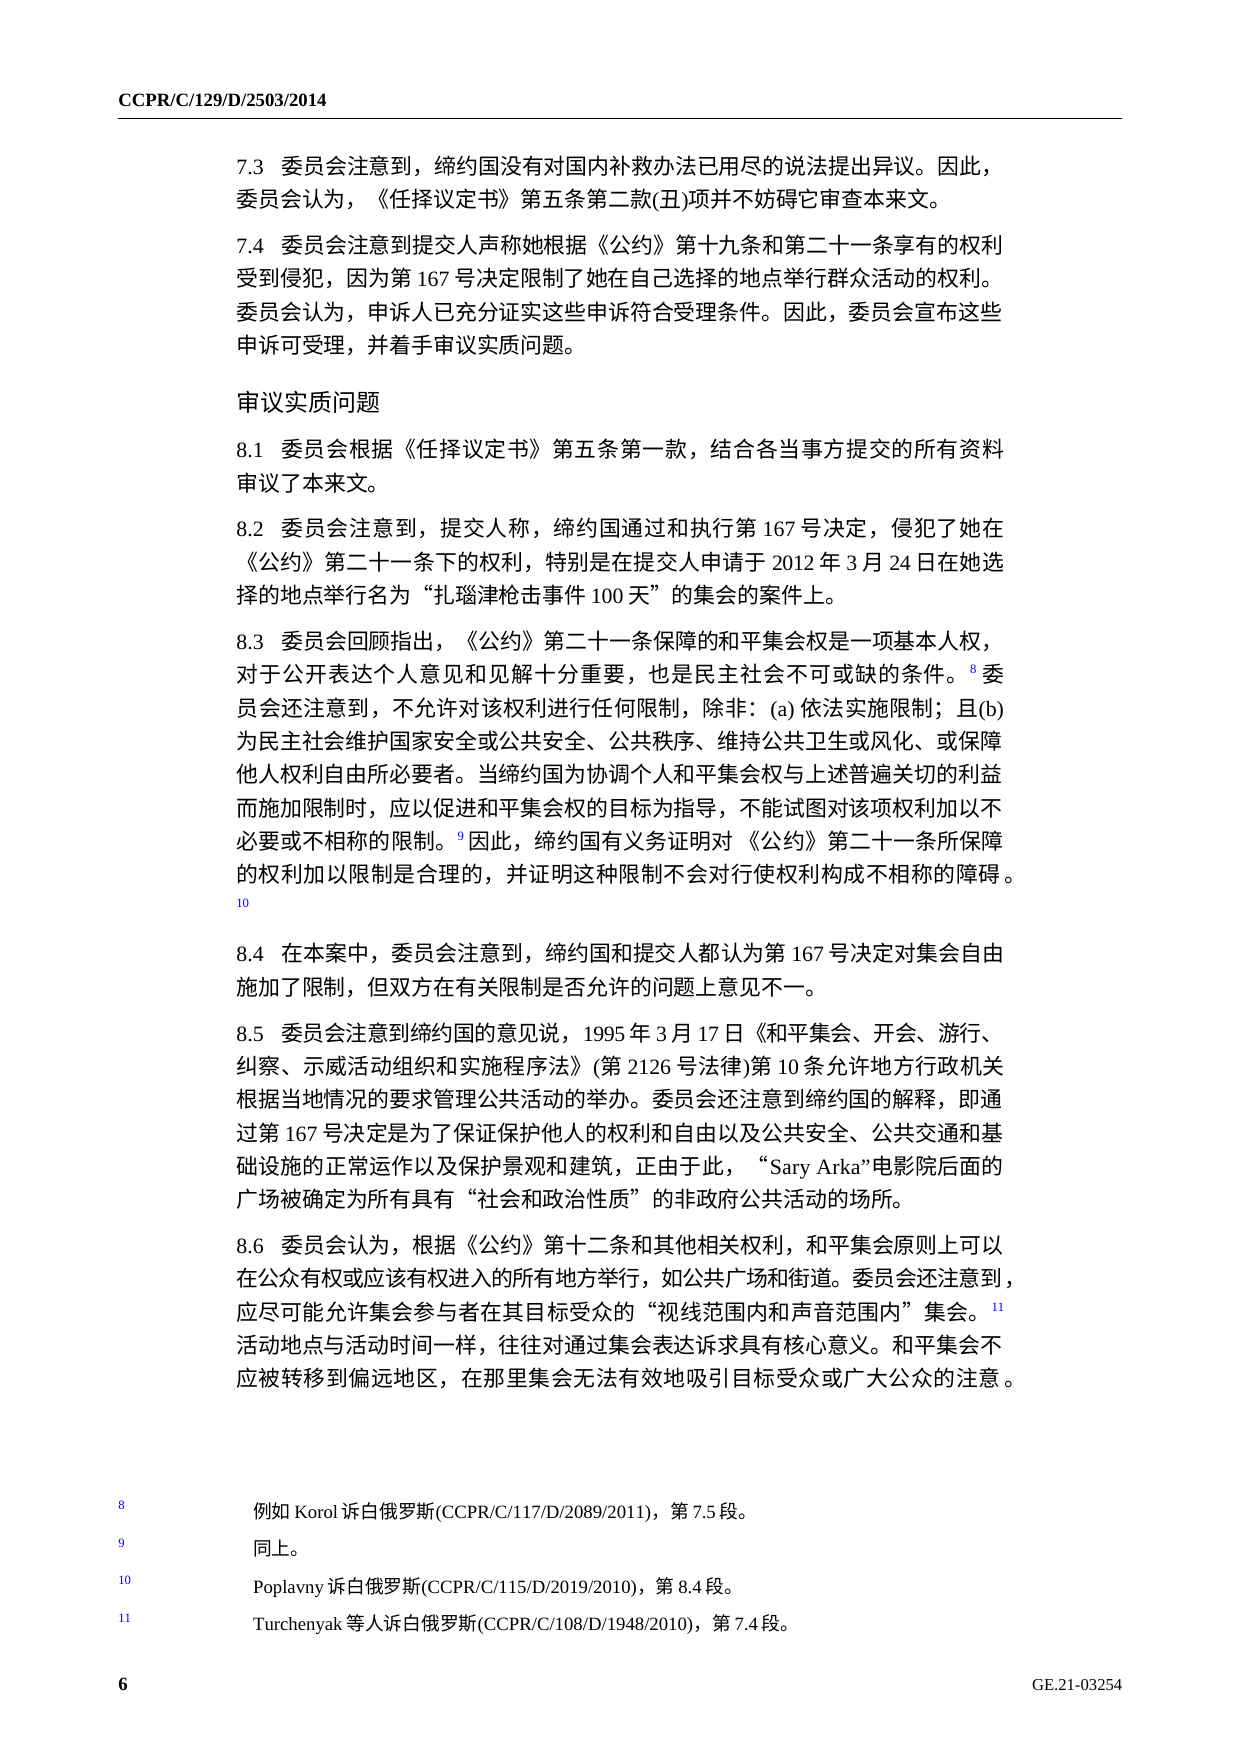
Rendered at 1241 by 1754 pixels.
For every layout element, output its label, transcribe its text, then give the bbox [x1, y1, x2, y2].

text 8.3 委员会回顾指出，《公约》第二十一条保障的和平集会权是一项基本人权，对于公开表达个人意见和见解十分重要，也是民主社会不可或缺的条件。 委员会还注意到，不允许对该权利进行任何限制，除非：(a) 依法实施限制；且(b) 为民主社会维护国家安全或公共安全、公共秩序、维持公共卫生或风化、或保障他人权利自由所必要者。当缔约国为协调个人和平集会权与上述普遍关切的利益而施加限制时，应以促进和平集会权的目标为指导，不能试图对该项权利加以不必要或不相称的限制。 因此，缔约国有义务证明对 《公约》第二十一条所保障的权利加以限制是合理的，并证明这种限制不会对行使权利构成不相称的障碍。 [236, 623, 1004, 923]
text 审议实质问题 [118, 385, 1004, 418]
text 8.4 在本案中，委员会注意到，缔约国和提交人都认为第167号决定对集会自由施加了限制，但双方在有关限制是否允许的问题上意见不一。 [236, 935, 1004, 1002]
text 8.2 委员会注意到，提交人称，缔约国通过和执行第167号决定，侵犯了她在《公约》第二十一条下的权利，特别是在提交人申请于2012年3月24日在她选择的地点举行名为“扎瑙津枪击事件100天”的集会的案件上。 [236, 510, 1004, 610]
text 8.1 委员会根据《任择议定书》第五条第一款，结合各当事方提交的所有资料审议了本来文。 [236, 431, 1004, 498]
text 7.3 委员会注意到，缔约国没有对国内补救办法已用尽的说法提出异议。因此，委员会认为，《任择议定书》第五条第二款(丑)项并不妨碍它审查本来文。 [236, 148, 1004, 214]
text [236, 1227, 1004, 1393]
text 7.4 委员会注意到提交人声称她根据《公约》第十九条和第二十一条享有的权利受到侵犯，因为第167号决定限制了她在自己选择的地点举行群众活动的权利。委员会认为，申诉人已充分证实这些申诉符合受理条件。因此，委员会宣布这些申诉可受理，并着手审议实质问题。 [236, 227, 1004, 360]
text 8.5 委员会注意到缔约国的意见说，1995年3月17日《和平集会、开会、游行、纠察、示威活动组织和实施程序法》(第2126号法律)第10条允许地方行政机关根据当地情况的要求管理公共活动的举办。委员会还注意到缔约国的解释，即通过第167号决定是为了保证保护他人的权利和自由以及公共安全、公共交通和基础设施的正常运作以及保护景观和建筑，正由于此，“Sary Arka”电影院后面的广场被确定为所有具有“社会和政治性质”的非政府公共活动的场所。 [236, 1014, 1004, 1214]
